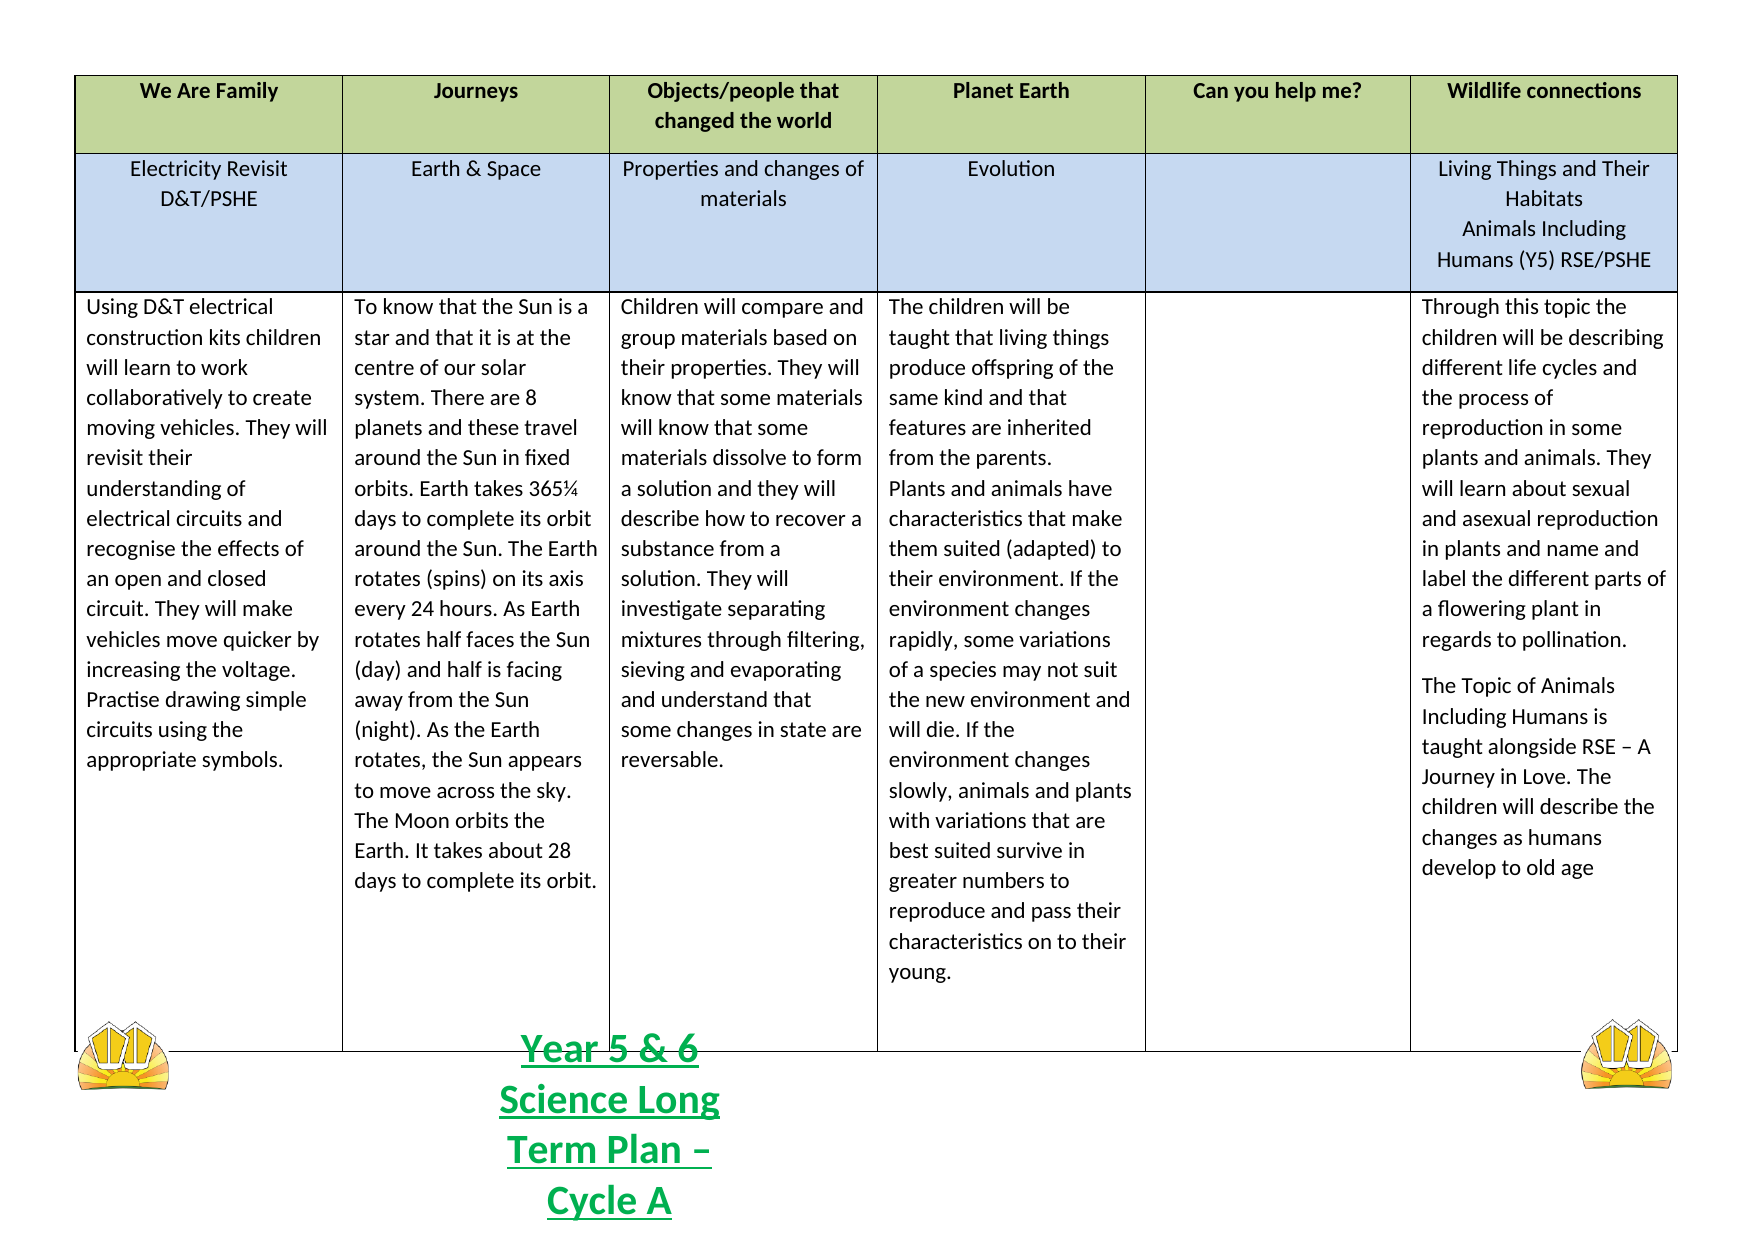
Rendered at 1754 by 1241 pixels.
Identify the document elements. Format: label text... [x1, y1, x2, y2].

table_cell Living Things and Their Habitats Animals Including Humans (Y5) RSE/PSHE [1411, 154, 1677, 291]
table_header Wildlife connections [1411, 76, 1677, 153]
table_cell [1146, 293, 1410, 1051]
table_cell Children will compare and group materials based on their properties. They will know that some materials will know that some materials dissolve to form a solution and they will describe how to recover a substance from a solution. They will investigate separating mixtures through filtering, sieving and evaporating and understand that some changes in state are reversable. [610, 293, 877, 1051]
table_cell Through this topic the children will be describing different life cycles and the process of reproduction in some plants and animals. They will learn about sexual and asexual reproduction in plants and name and label the different parts of a flowering plant in regards to pollination. The Topic of Animals Including Humans is taught alongside RSE – A Journey in Love. The children will describe the changes as humans develop to old age [1411, 293, 1677, 1051]
table_header We Are Family [76, 76, 342, 153]
table_cell Earth & Space [343, 154, 609, 291]
picture [1581, 1019, 1672, 1089]
table_cell [1146, 154, 1410, 291]
table_header Planet Earth [878, 76, 1145, 153]
table_cell The children will be taught that living things produce offspring of the same kind and that features are inherited from the parents. Plants and animals have characteristics that make them suited (adapted) to their environment. If the environment changes rapidly, some variations of a species may not suit the new environment and will die. If the environment changes slowly, animals and plants with variations that are best suited survive in greater numbers to reproduce and pass their characteristics on to their young. [878, 293, 1145, 1051]
table_cell To know that the Sun is a star and that it is at the centre of our solar system. There are 8 planets and these travel around the Sun in fixed orbits. Earth takes 365¼ days to complete its orbit around the Sun. The Earth rotates (spins) on its axis every 24 hours. As Earth rotates half faces the Sun (day) and half is facing away from the Sun (night). As the Earth rotates, the Sun appears to move across the sky. The Moon orbits the Earth. It takes about 28 days to complete its orbit. [343, 293, 609, 1051]
table_header Can you help me? [1146, 76, 1410, 153]
table_cell Properties and changes of materials [610, 154, 877, 291]
table_cell Using D&T electrical construction kits children will learn to work collaboratively to create moving vehicles. They will revisit their understanding of electrical circuits and recognise the effects of an open and closed circuit. They will make vehicles move quicker by increasing the voltage. Practise drawing simple circuits using the appropriate symbols. [76, 293, 342, 1051]
table_header Journeys [343, 76, 609, 153]
picture [77, 1021, 169, 1090]
table_cell Electricity Revisit D&T/PSHE [76, 154, 342, 291]
table_cell Evolution [878, 154, 1145, 291]
table_header Objects/people that changed the world [610, 76, 877, 153]
